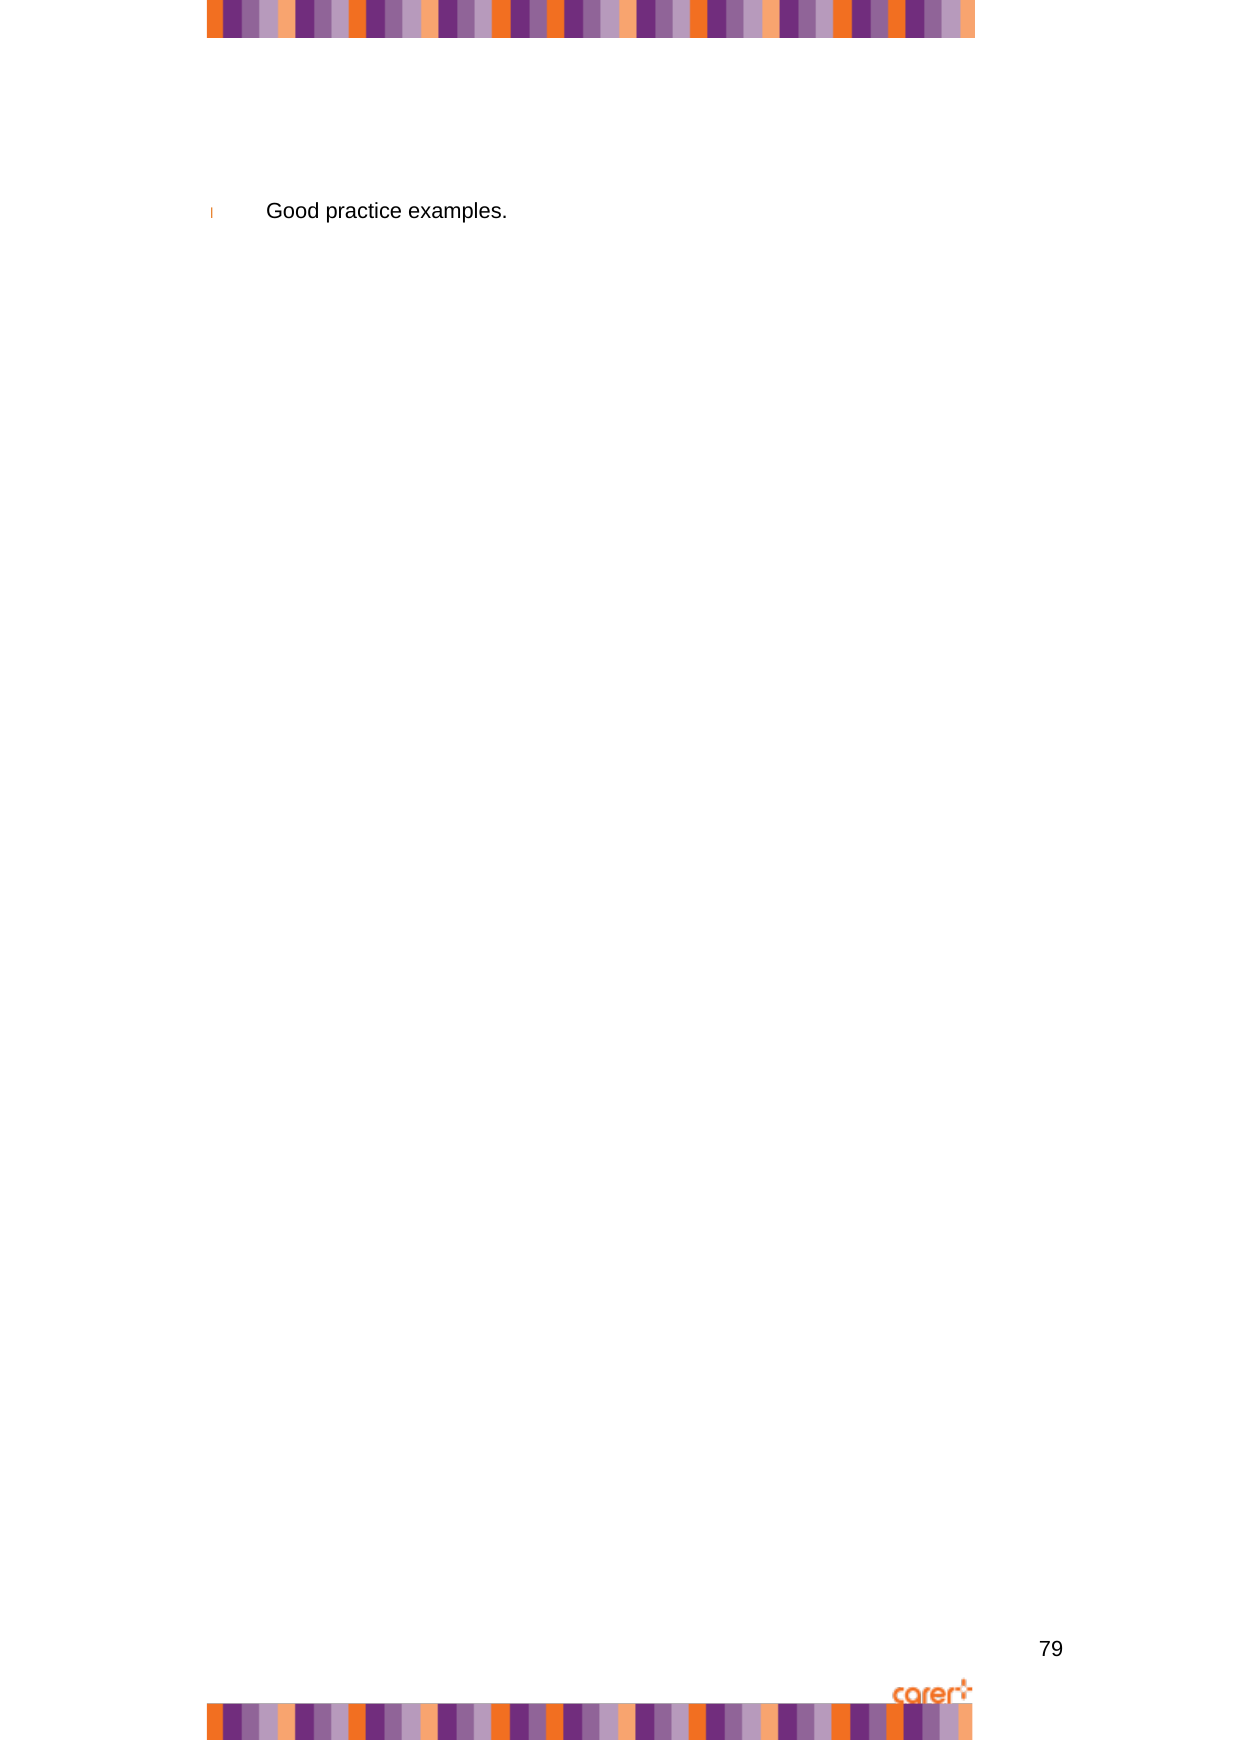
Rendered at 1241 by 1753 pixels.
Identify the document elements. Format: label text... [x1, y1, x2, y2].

list Good practice examples. [148, 192, 1063, 223]
